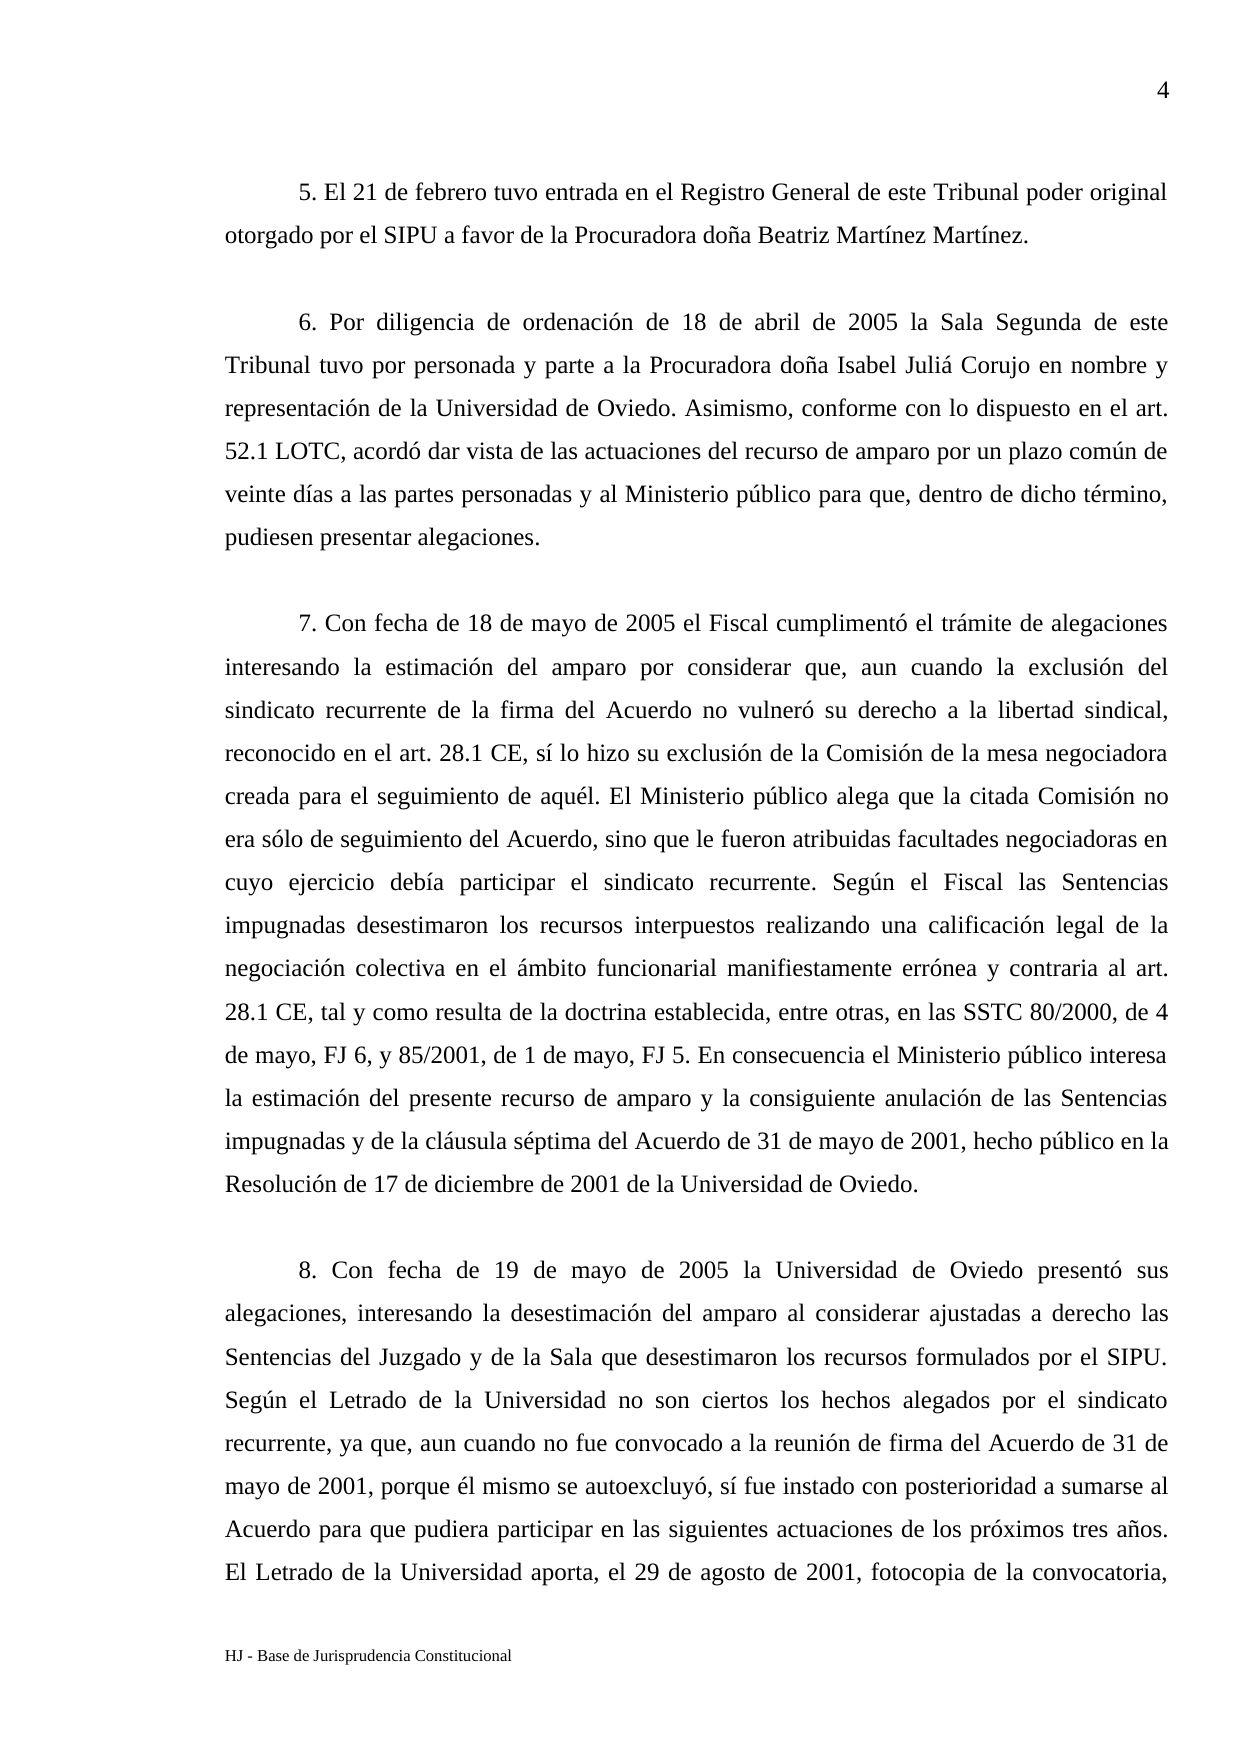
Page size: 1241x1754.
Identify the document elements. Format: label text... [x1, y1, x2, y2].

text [224, 1255, 1169, 1586]
text 5. El 21 de febrero tuvo entrada en el Registro General de este Tribunal poder original otorgado por el SIPU a favor de la Procuradora doña Beatriz Martínez Martínez. [224, 177, 1169, 249]
text 7. Con fecha de 18 de mayo de 2005 el Fiscal cumplimentó el trámite de alegaciones interesando la estimación del amparo por considerar que, aun cuando la exclusión del sindicato recurrente de la firma del Acuerdo no vulneró su derecho a la libertad sindical, reconocido en el art. 28.1 CE, sí lo hizo su exclusión de la Comisión de la mesa negociadora creada para el seguimiento de aquél. El Ministerio público alega que la citada Comisión no era sólo de seguimiento del Acuerdo, sino que le fueron atribuidas facultades negociadoras en cuyo ejercicio debía participar el sindicato recurrente. Según el Fiscal las Sentencias impugnadas desestimaron los recursos interpuestos realizando una calificación legal de la negociación colectiva en el ámbito funcionarial manifiestamente errónea y contraria al art. 28.1 CE, tal y como resulta de la doctrina establecida, entre otras, en las SSTC 80/2000, de 4 de mayo, FJ 6, y 85/2001, de 1 de mayo, FJ 5. En consecuencia el Ministerio público interesa la estimación del presente recurso de amparo y la consiguiente anulación de las Sentencias impugnadas y de la cláusula séptima del Acuerdo de 31 de mayo de 2001, hecho público en la Resolución de 17 de diciembre de 2001 de la Universidad de Oviedo. [224, 608, 1169, 1198]
text 6. Por diligencia de ordenación de 18 de abril de 2005 la Sala Segunda de este Tribunal tuvo por personada y parte a la Procuradora doña Isabel Juliá Corujo en nombre y representación de la Universidad de Oviedo. Asimismo, conforme con lo dispuesto en el art. 52.1 LOTC, acordó dar vista de las actuaciones del recurso de amparo por un plazo común de veinte días a las partes personadas y al Ministerio público para que, dentro de dicho término, pudiesen presentar alegaciones. [224, 307, 1169, 551]
